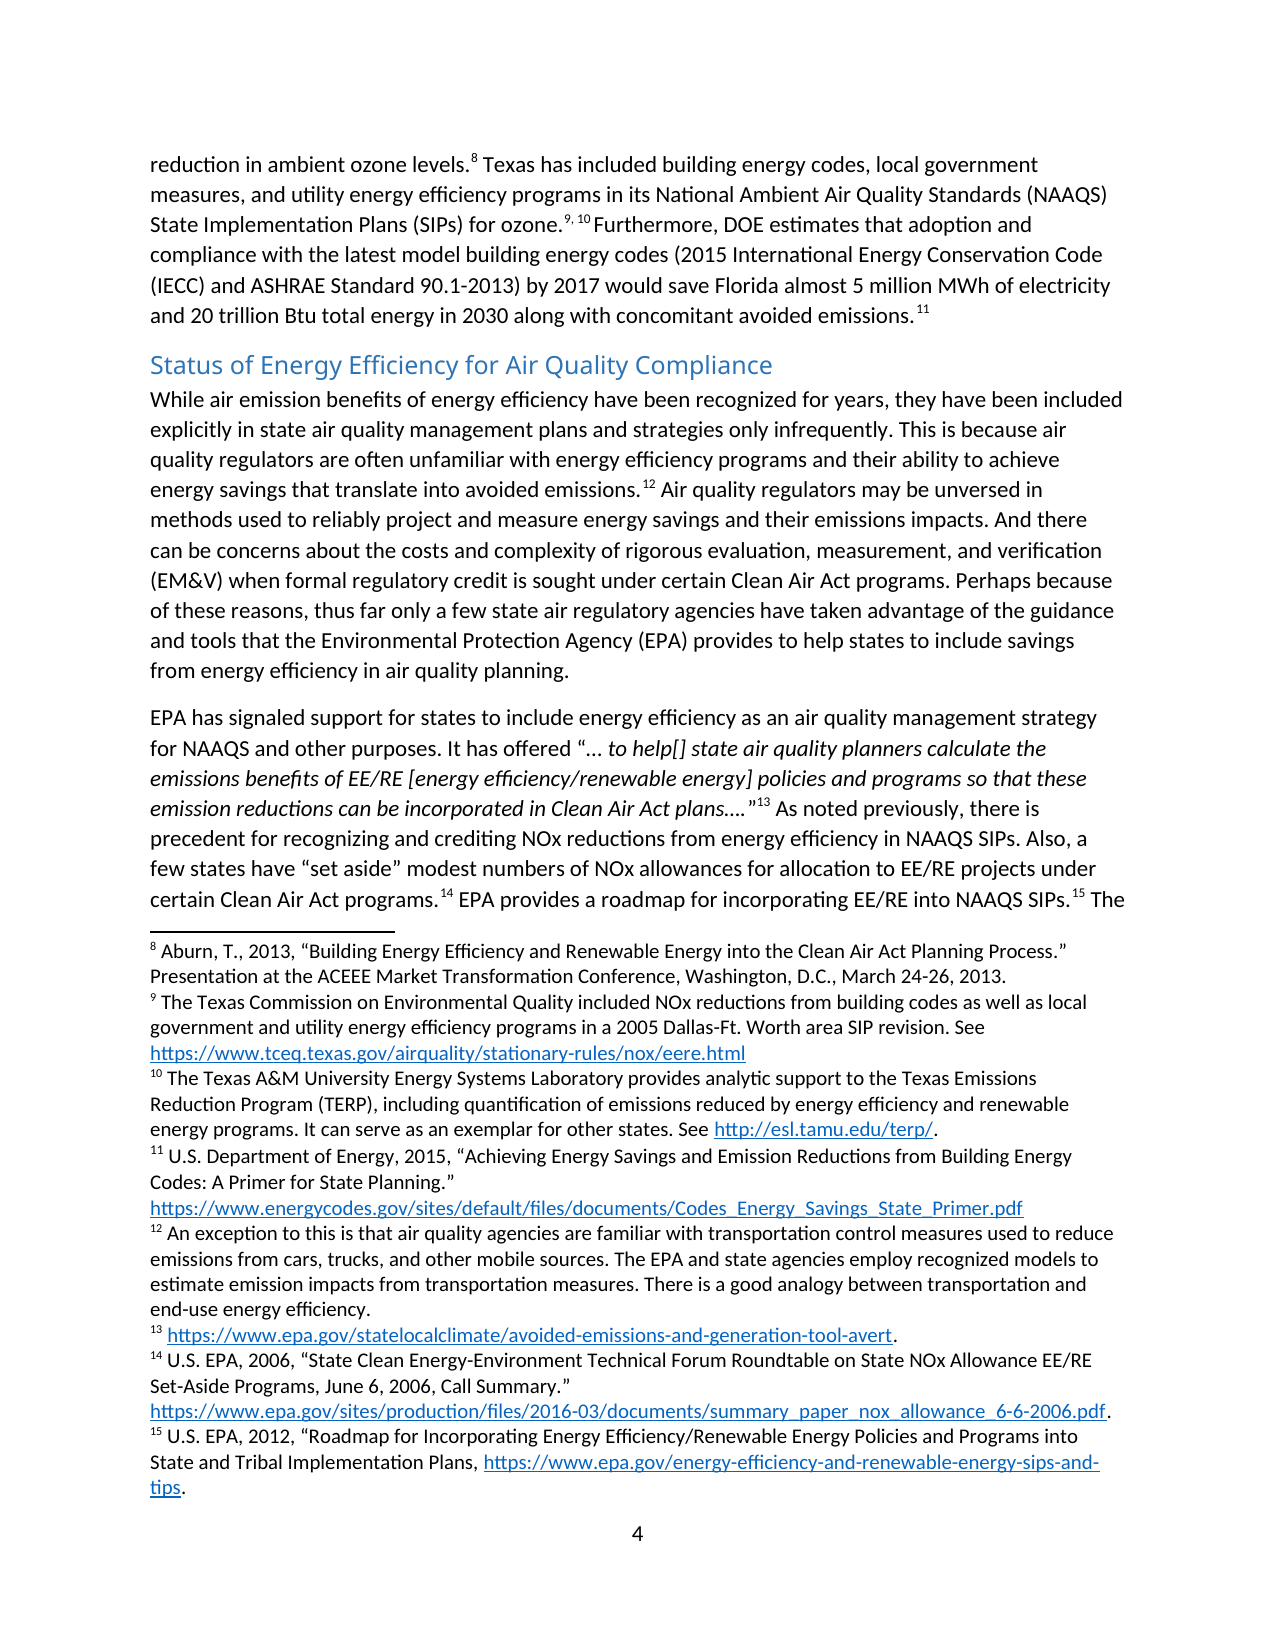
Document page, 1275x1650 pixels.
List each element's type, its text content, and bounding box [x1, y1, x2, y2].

text While air emission benefits of energy efficiency have been recognized for years, they have been included explicitly in state air quality management plans and strategies only infrequently. This is because air quality regulators are often unfamiliar with energy efficiency programs and their ability to achieve energy savings that translate into avoided emissions. Air quality regulators may be unversed in methods used to reliably project and measure energy savings and their emissions impacts. And there can be concerns about the costs and complexity of rigorous evaluation, measurement, and verification (EM&V) when formal regulatory credit is sought under certain Clean Air Act programs. Perhaps because of these reasons, thus far only a few state air regulatory agencies have taken advantage of the guidance and tools that the Environmental Protection Agency (EPA) provides to help states to include savings from energy efficiency in air quality planning. [150, 385, 1125, 684]
text EPA has signaled support for states to include energy efficiency as an air quality management strategy for NAAQS and other purposes. It has offered “… to help[] state air quality planners calculate the emissions benefits of EE/RE [energy efficiency/renewable energy] policies and programs so that these emission reductions can be incorporated in Clean Air Act plans….” As noted previously, there is precedent for recognizing and crediting NOx reductions from energy efficiency in NAAQS SIPs. Also, a few states have “set aside” modest numbers of NOx allowances for allocation to EE/RE projects under certain Clean Air Act programs. EPA provides a roadmap for incorporating EE/RE into NAAQS SIPs. The agency also pointed to energy efficiency as a key means to address CO2 and greenhouse gas concerns., However, federal and state air quality regulators’ are often unfamiliar with energy efficiency and how it can reliably prevent and reduce emissions, and EPA guidance remains imprecise. The hope is that this energy efficiency pathway template along with other efforts will strengthen the opportunity for including energy efficiency in air quality management. [150, 703, 1125, 913]
text At an individual state level, Xcel Energy’s efficiency programs in Minnesota avoided the need for 2,500 MW of new power plants since 1992 while preventing over 11,000 tons of nitrogen oxides (NOx). Maryland’s energy efficiency and renewable energy programs provide about 0.60 parts per billion reduction in ambient ozone levels. Texas has included building energy codes, local government measures, and utility energy efficiency programs in its National Ambient Air Quality Standards (NAAQS) State Implementation Plans (SIPs) for ozone., Furthermore, DOE estimates that adoption and compliance with the latest model building energy codes (2015 International Energy Conservation Code (IECC) and ASHRAE Standard 90.1-2013) by 2017 would save Florida almost 5 million MWh of electricity and 20 trillion Btu total energy in 2030 along with concomitant avoided emissions. [150, 150, 1125, 329]
subtitle Status of Energy Efficiency for Air Quality Compliance [150, 348, 1125, 382]
